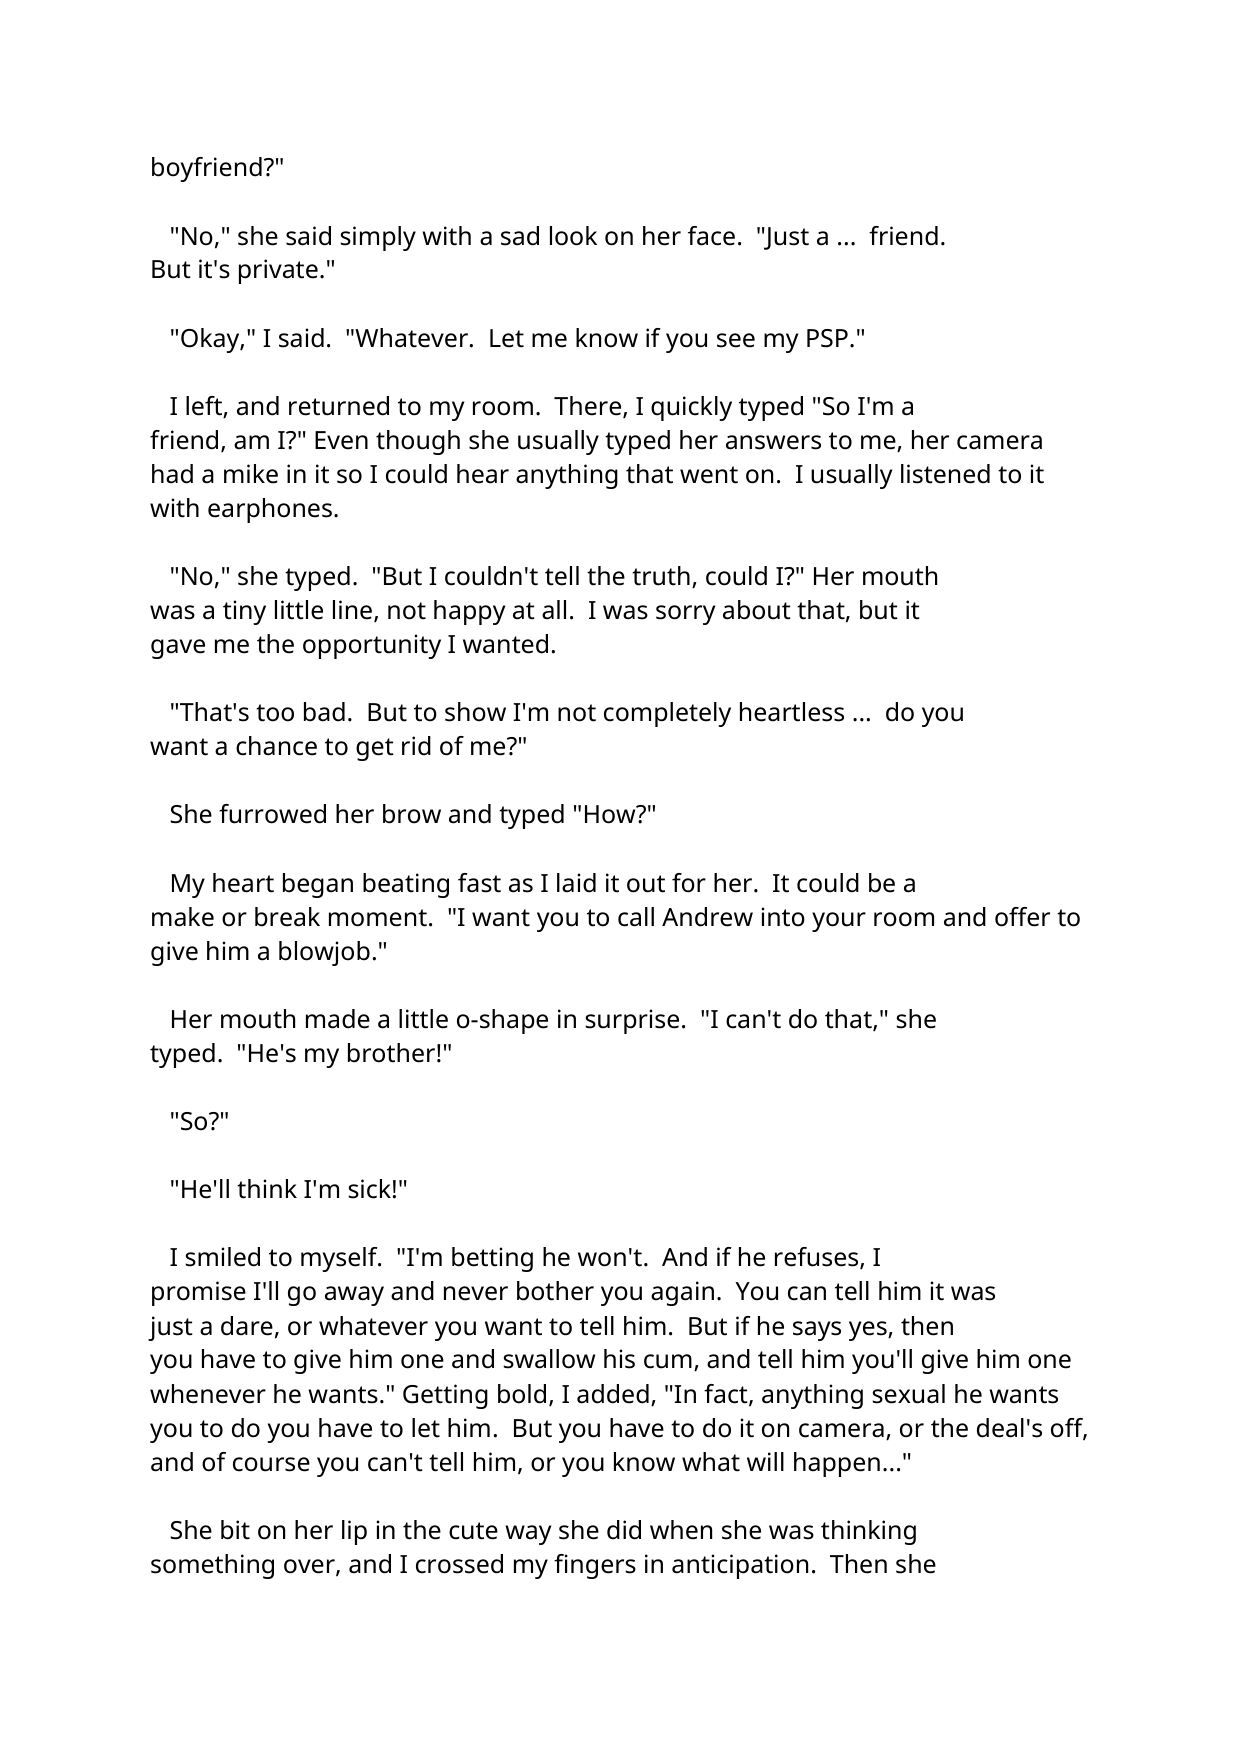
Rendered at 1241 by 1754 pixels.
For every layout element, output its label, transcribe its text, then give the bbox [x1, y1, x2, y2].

text just a dare, or whatever you want to tell him. But if he says yes, then [150, 1308, 1090, 1342]
text "He'll think I'm sick!" [150, 1172, 1090, 1206]
text typed. "He's my brother!" [150, 1036, 1090, 1070]
text you have to give him one and swallow his cum, and tell him you'll give him one whenever he wants." Getting bold, I added, "In fact, anything sexual he wants you to do you have to let him. But you have to do it on camera, or the deal's off, and of course you can't tell him, or you know what will happen..." [150, 1342, 1090, 1478]
text gave me the opportunity I wanted. [150, 627, 1090, 661]
text something over, and I crossed my fingers in anticipation. Then she [150, 1547, 1090, 1581]
text She bit on her lip in the cute way she did when she was thinking [150, 1512, 1090, 1547]
text My heart began beating fast as I laid it out for her. It could be a [150, 865, 1090, 899]
text want a chance to get rid of me?" [150, 729, 1090, 763]
text I left, and returned to my room. There, I quickly typed "So I'm a [150, 388, 1090, 422]
text I smiled to myself. "I'm betting he won't. And if he refuses, I [150, 1240, 1090, 1274]
text "No," she said simply with a sad look on her face. "Just a ... friend. [150, 218, 1090, 252]
text "So?" [150, 1104, 1090, 1138]
text "Okay," I said. "Whatever. Let me know if you see my PSP." [150, 320, 1090, 354]
text Her mouth made a little o-shape in surprise. "I can't do that," she [150, 1002, 1090, 1036]
text But it's private." [150, 252, 1090, 286]
text make or break moment. "I want you to call Andrew into your room and offer to give him a blowjob." [150, 899, 1090, 967]
text promise I'll go away and never bother you again. You can tell him it was [150, 1274, 1090, 1308]
text She furrowed her brow and typed "How?" [150, 797, 1090, 831]
text "That's too bad. But to show I'm not completely heartless ... do you [150, 695, 1090, 729]
text friend, am I?" Even though she usually typed her answers to me, her camera had a mike in it so I could hear anything that went on. I usually listened to it with earphones. [150, 422, 1090, 525]
text boyfriend?" [150, 150, 1090, 184]
text "No," she typed. "But I couldn't tell the truth, could I?" Her mouth [150, 559, 1090, 593]
text was a tiny little line, not happy at all. I was sorry about that, but it [150, 593, 1090, 627]
